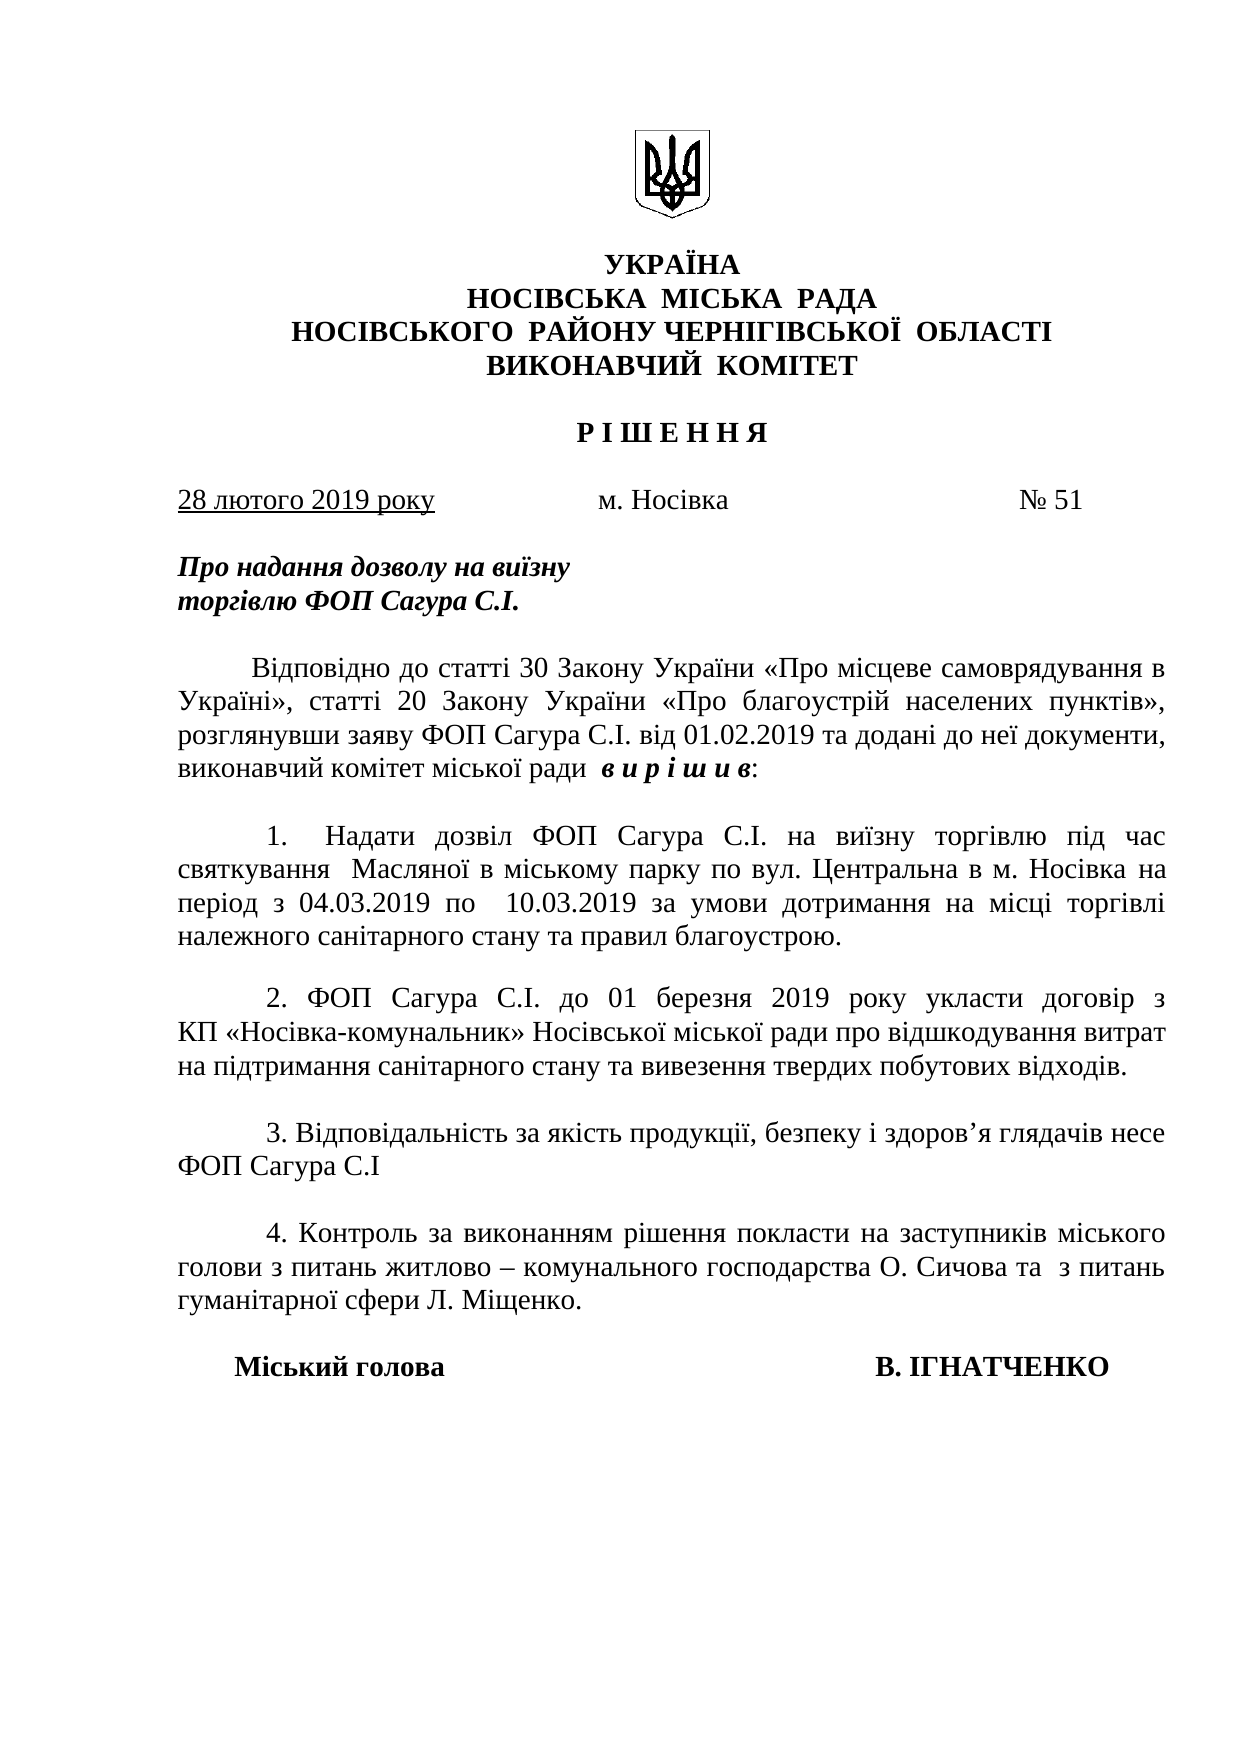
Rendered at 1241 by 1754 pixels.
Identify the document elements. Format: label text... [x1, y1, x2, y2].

text Про надання дозволу на виїзну [177, 549, 1167, 583]
subtitle НОСІВСЬКА МІСЬКА РАДА [177, 281, 1167, 314]
text УКРАЇНА [177, 247, 1167, 281]
text Відповідно до статті 30 Закону України «Про місцеве самоврядування в Україні», статті 20 Закону України «Про благоустрій населених пунктів», розглянувши заяву ФОП Сагура С.І. від 01.02.2019 та додані до неї документи, виконавчий комітет міської ради в и р і ш и в: [177, 650, 1167, 784]
subtitle Р І Ш Е Н Н Я [177, 415, 1167, 449]
text 2. ФОП Сагура С.І. до 01 березня 2019 року укласти договір з КП «Носівка-комунальник» Носівської міської ради про відшкодування витрат на підтримання санітарного стану та вивезення твердих побутових відходів. [177, 981, 1167, 1081]
subtitle ВИКОНАВЧИЙ КОМІТЕТ [177, 348, 1167, 382]
text 1. Надати дозвіл ФОП Сагура С.І. на виїзну торгівлю під час святкування Масляної в міському парку по вул. Центральна в м. Носівка на період з 04.03.2019 по 10.03.2019 за умови дотримання на місці торгівлі належного санітарного стану та правил благоустрою. [177, 818, 1167, 952]
text 3. Відповідальність за якість продукції, безпеку і здоров’я глядачів несе ФОП Сагура С.І [177, 1115, 1167, 1182]
picture [627, 126, 718, 225]
text НОСІВСЬКОГО РАЙОНУ ЧЕРНІГІВСЬКОЇ ОБЛАСТІ [177, 314, 1167, 348]
text 4. Контроль за виконанням рішення покласти на заступників міського голови з питань житлово – комунального господарства О. Сичова та з питань гуманітарної сфери Л. Міщенко. [177, 1215, 1167, 1316]
text торгівлю ФОП Сагура С.І. [177, 583, 1167, 616]
text Міський голова В. ІГНАТЧЕНКО [177, 1349, 1167, 1383]
text 28 лютого 2019 року м. Носівка № 51 [177, 482, 1167, 516]
